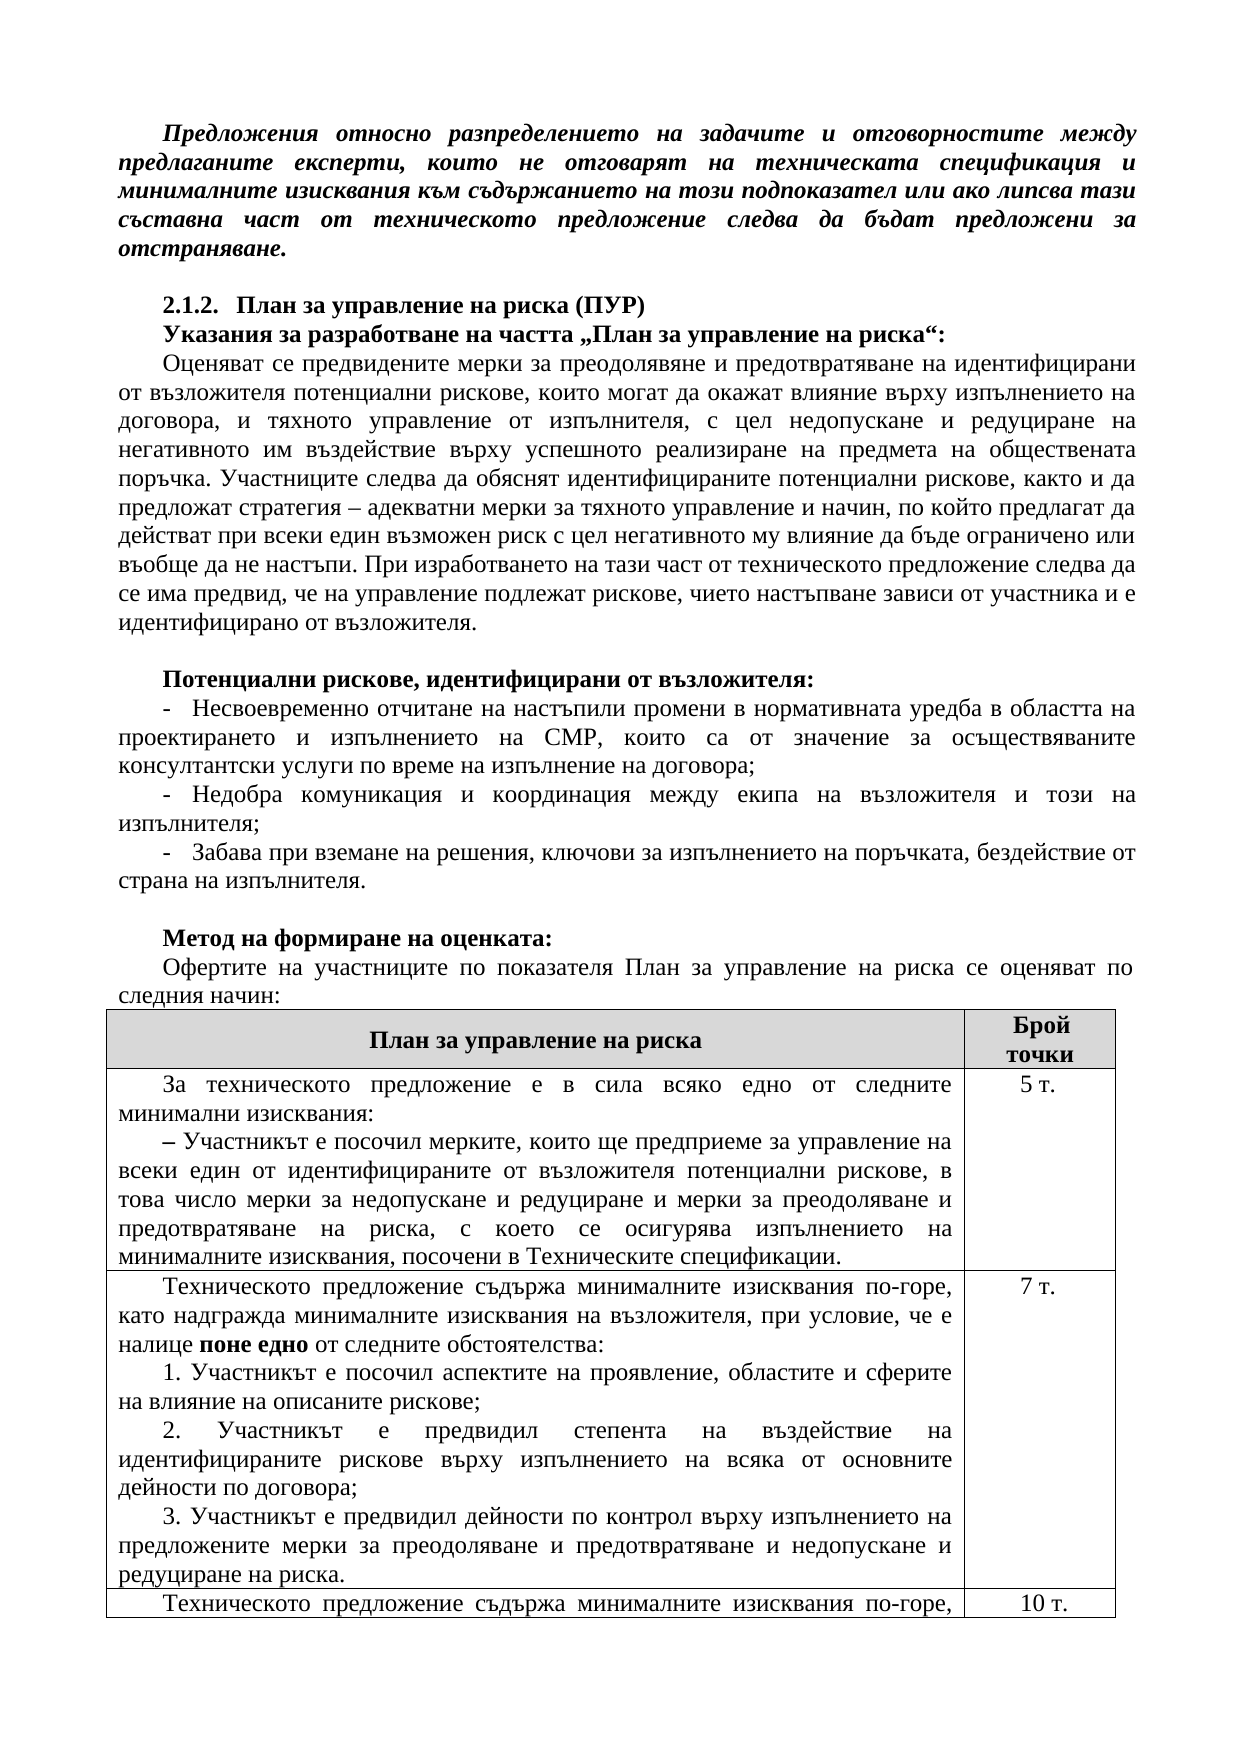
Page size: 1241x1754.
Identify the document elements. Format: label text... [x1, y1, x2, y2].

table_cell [107, 1589, 964, 1617]
table_cell 5 т. [965, 1069, 1115, 1270]
text Метод на формиране на оценката: [118, 923, 1134, 952]
table_cell 7 т. [965, 1271, 1115, 1587]
text Потенциални рискове, идентифицирани от възложителя: [118, 664, 1137, 693]
table_header Брой точки [965, 1010, 1115, 1068]
table_cell 10 т. [965, 1589, 1115, 1617]
list Забава при вземане на решения, ключови за изпълнението на поръчката, бездействие от страна на изпълнителя. [118, 837, 1137, 894]
list Недобра комуникация и координация между екипа на възложителя и този на изпълнителя; [118, 779, 1137, 837]
text Офертите на участниците по показателя План за управление на риска се оценяват по следния начин: [118, 952, 1134, 1009]
table_header План за управление на риска [107, 1010, 964, 1068]
table_cell За техническото предложение е в сила всяко едно от следните минимални изисквания: – Участникът е посочил мерките, които ще предприеме за управление на всеки един от идентифицираните от възложителя потенциални рискове, в това число мерки за недопускане и редуциране и мерки за преодоляване и предотвратяване на риска, с което се осигурява изпълнението на минималните изисквания, посочени в Техническите спецификации. [107, 1069, 964, 1270]
text Предложения относно разпределението на задачите и отговорностите между предлаганите експерти, които не отговарят на техническата спецификация и минималните изисквания към съдържанието на този подпоказател или ако липсва тази съставна част от техническото предложение следва да бъдат предложени за отстраняване. [118, 118, 1137, 262]
list Несвоевременно отчитане на настъпили промени в нормативната уредба в областта на проектирането и изпълнението на СМР, които са от значение за осъществяваните консултантски услуги по време на изпълнение на договора; [118, 693, 1137, 779]
text Оценяват се предвидените мерки за преодолявяне и предотвратяване на идентифицирани от възложителя потенциални рискове, които могат да окажат влияние върху изпълнението на договора, и тяхното управление от изпълнителя, с цел недопускане и редуциране на негативното им въздействие върху успешното реализиране на предмета на обществената поръчка. Участниците следва да обяснят идентифицираните потенциални рискове, както и да предложат стратегия – адекватни мерки за тяхното управление и начин, по който предлагат да действат при всеки един възможен риск с цел негативното му влияние да бъде ограничено или въобще да не настъпи. При изработването на тази част от техническото предложение следва да се има предвид, че на управление подлежат рискове, чието настъпване зависи от участника и е идентифицирано от възложителя. [118, 348, 1137, 636]
text Указания за разработване на частта „План за управление на риска“: [118, 319, 1137, 348]
list План за управление на риска (ПУР) [118, 291, 1134, 319]
table_cell Техническото предложение съдържа минималните изисквания по-горе, като надгражда минималните изисквания на възложителя, при условие, че е налице поне едно от следните обстоятелства: 1. Участникът е посочил аспектите на проявление, областите и сферите на влияние на описаните рискове; 2. Участникът е предвидил степента на въздействие на идентифицираните рискове върху изпълнението на всяка от основните дейности по договора; 3. Участникът е предвидил дейности по контрол върху изпълнението на предложените мерки за преодоляване и предотвратяване и недопускане и редуциране на риска. [107, 1271, 964, 1587]
